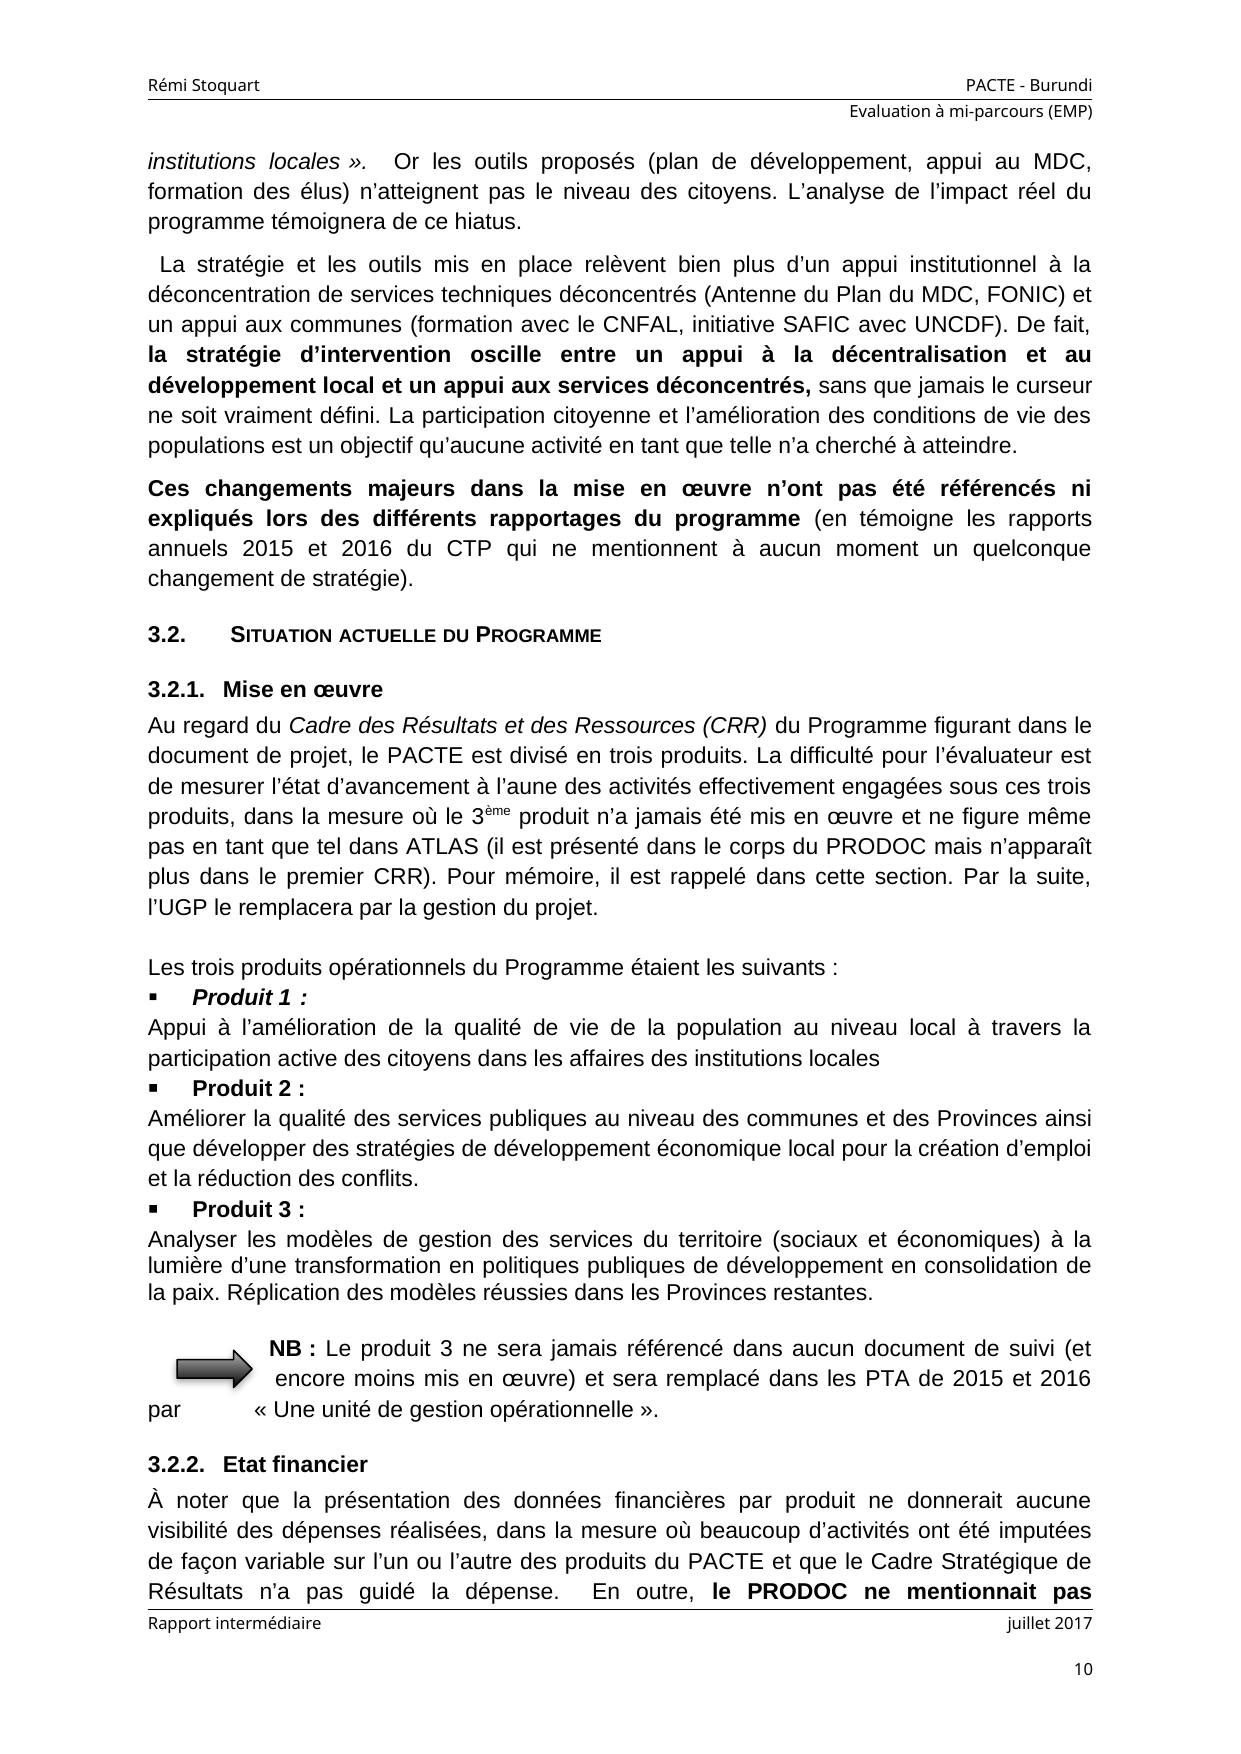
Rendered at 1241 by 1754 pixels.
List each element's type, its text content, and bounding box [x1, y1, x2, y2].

list Produit 3 : [148, 1196, 1092, 1222]
text La stratégie et les outils mis en place relèvent bien plus d’un appui institutionnel à la déconcentration de services techniques déconcentrés (Antenne du Plan du MDC, FONIC) et un appui aux communes (formation avec le CNFAL, initiative SAFIC avec UNCDF). De fait, la stratégie d’intervention oscille entre un appui à la décentralisation et au développement local et un appui aux services déconcentrés, sans que jamais le curseur ne soit vraiment défini. La participation citoyenne et l’amélioration des conditions de vie des populations est un objectif qu’aucune activité en tant que telle n’a cherché à atteindre. [148, 251, 1092, 458]
subtitle Situation actuelle du Programme [148, 621, 1092, 647]
text Les trois produits opérationnels du Programme étaient les suivants : [148, 954, 1092, 980]
text Analyser les modèles de gestion des services du territoire (sociaux et économiques) à la lumière d’une transformation en politiques publiques de développement en consolidation de la paix. Réplication des modèles réussies dans les Provinces restantes. [148, 1226, 1092, 1305]
text Améliorer la qualité des services publiques au niveau des communes et des Provinces ainsi que développer des stratégies de développement économique local pour la création d’emploi et la réduction des conflits. [148, 1105, 1092, 1192]
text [148, 148, 1092, 234]
subtitle Mise en œuvre [148, 676, 1092, 702]
text Au regard du Cadre des Résultats et des Ressources (CRR) du Programme figurant dans le document de projet, le PACTE est divisé en trois produits. La difficulté pour l’évaluateur est de mesurer l’état d’avancement à l’aune des activités effectivement engagées sous ces trois produits, dans la mesure où le 3ème produit n’a jamais été mis en œuvre et ne figure même pas en tant que tel dans ATLAS (il est présenté dans le corps du PRODOC mais n’apparaît plus dans le premier CRR). Pour mémoire, il est rappelé dans cette section. Par la suite, l’UGP le remplacera par la gestion du projet. [148, 712, 1092, 920]
subtitle Etat financier [148, 1451, 1092, 1477]
text NB : Le produit 3 ne sera jamais référencé dans aucun document de suivi (et encore moins mis en œuvre) et sera remplacé dans les PTA de 2015 et 2016 par « Une unité de gestion opérationnelle ». [148, 1335, 1092, 1422]
text Ces changements majeurs dans la mise en œuvre n’ont pas été référencés ni expliqués lors des différents rapportages du programme (en témoigne les rapports annuels 2015 et 2016 du CTP qui ne mentionnent à aucun moment un quelconque changement de stratégie). [148, 475, 1092, 592]
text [148, 1487, 1092, 1604]
text Appui à l’amélioration de la qualité de vie de la population au niveau local à travers la participation active des citoyens dans les affaires des institutions locales [148, 1014, 1092, 1071]
list Produit 2 : [148, 1075, 1092, 1101]
list Produit 1 : [148, 984, 1092, 1011]
